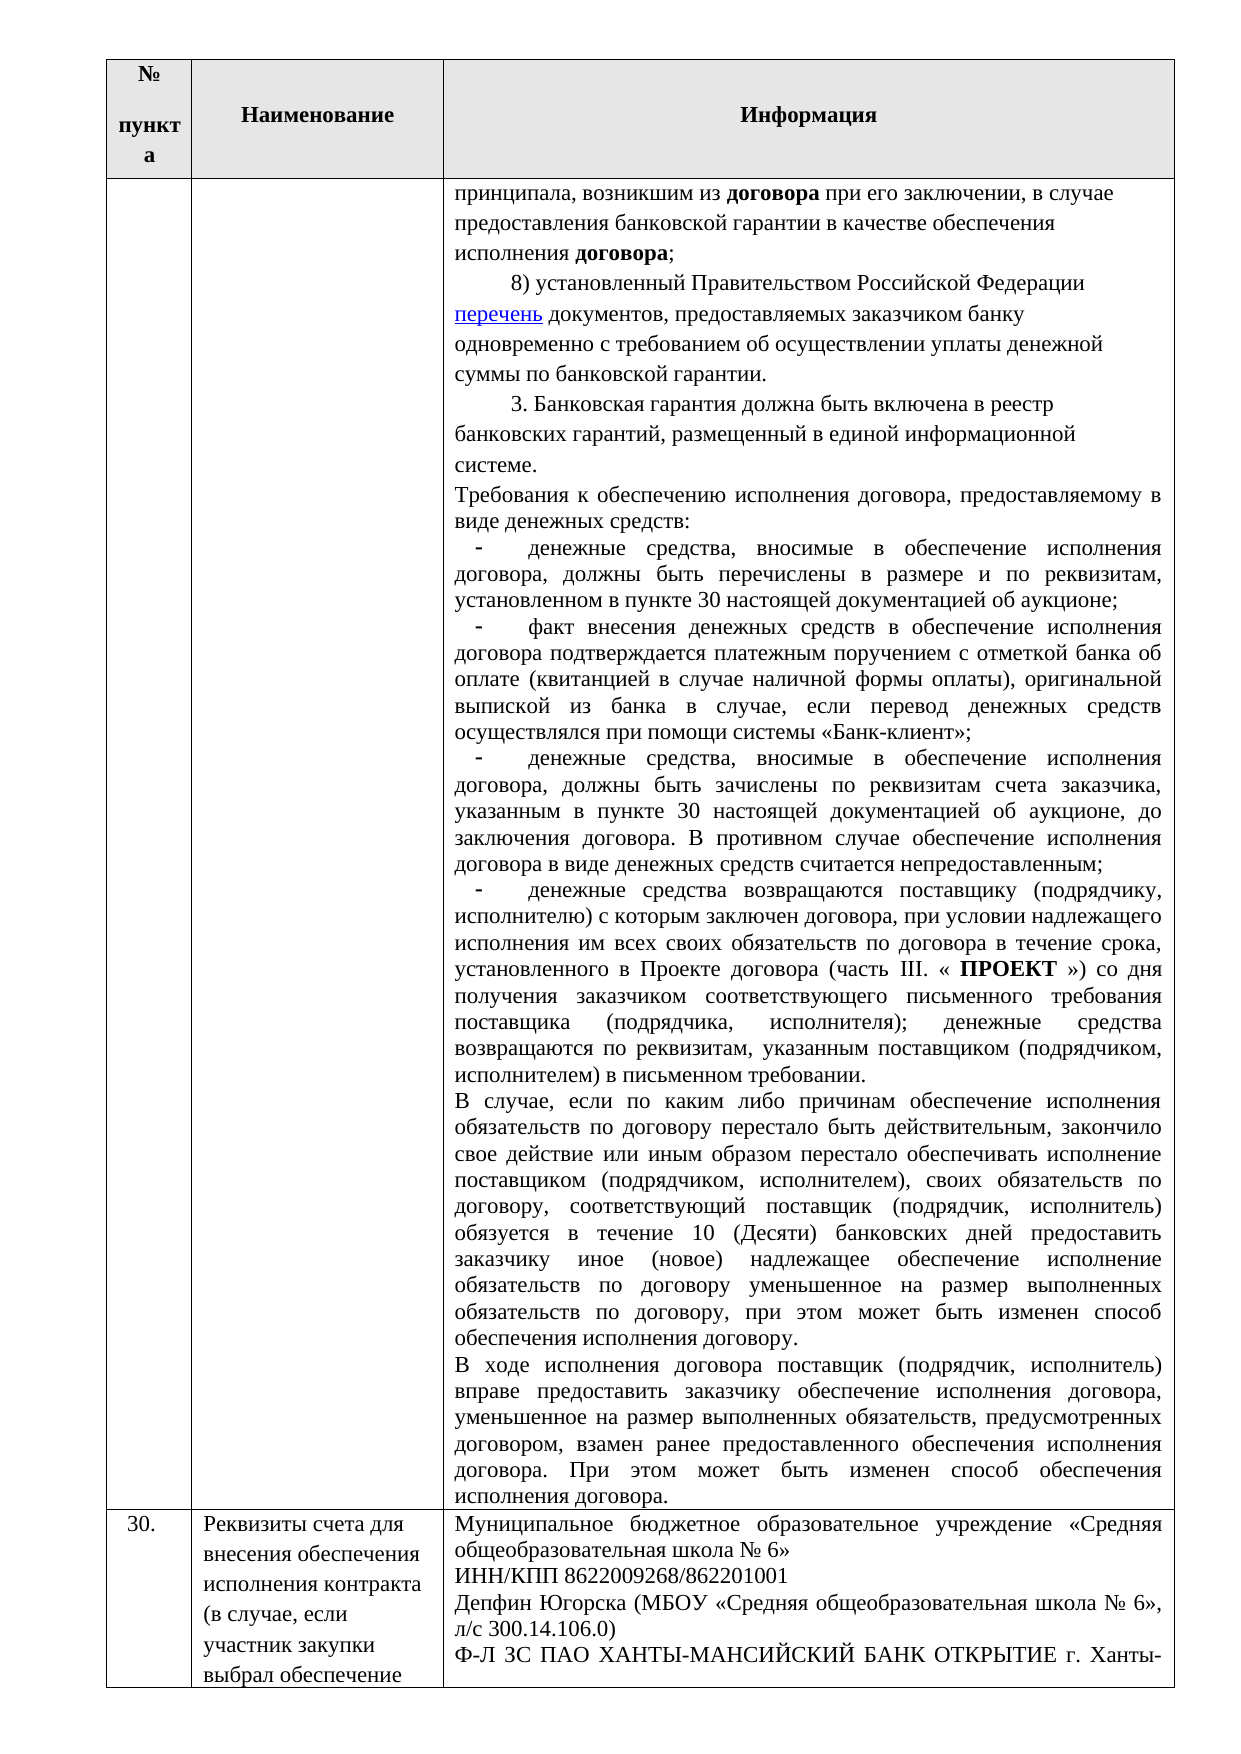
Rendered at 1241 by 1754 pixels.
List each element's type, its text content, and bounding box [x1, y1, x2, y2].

table_header Информация [444, 60, 1174, 178]
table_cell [444, 1510, 1174, 1687]
table_cell [107, 179, 191, 1509]
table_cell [192, 179, 443, 1509]
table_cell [444, 179, 1174, 1509]
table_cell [192, 1510, 443, 1687]
table_header № пункта [107, 60, 191, 178]
table_cell [107, 1510, 191, 1687]
table_header Наименование [192, 60, 443, 178]
